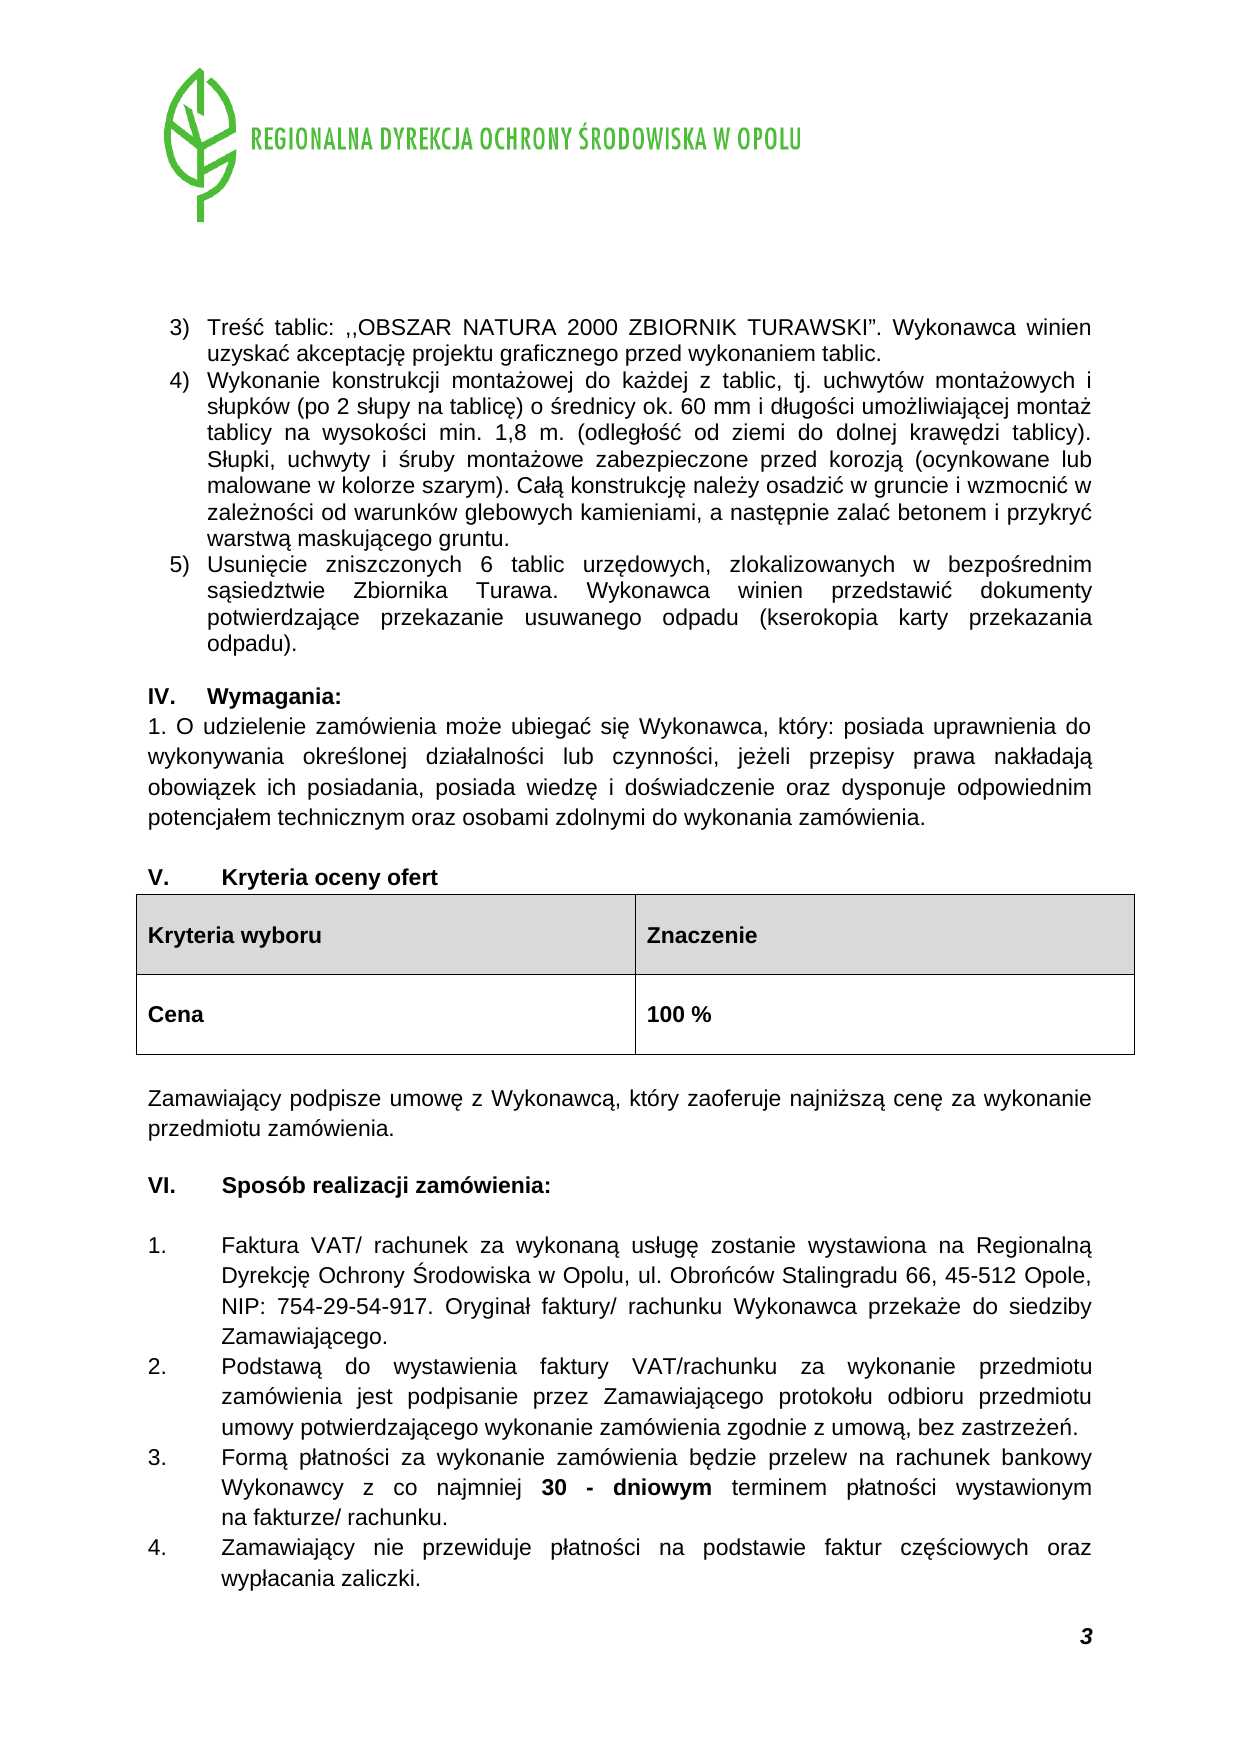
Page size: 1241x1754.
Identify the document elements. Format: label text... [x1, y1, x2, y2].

picture [147, 59, 818, 233]
list Sposób realizacji zamówienia: [148, 1172, 1092, 1198]
text 1. O udzielenie zamówienia może ubiegać się Wykonawca, który: posiada uprawnienia do wykonywania określonej działalności lub czynności, jeżeli przepisy prawa nakładają obowiązek ich posiadania, posiada wiedzę i doświadczenie oraz dysponuje odpowiednim potencjałem technicznym oraz osobami zdolnymi do wykonania zamówienia. [148, 713, 1092, 830]
list Usunięcie zniszczonych 6 tablic urzędowych, zlokalizowanych w bezpośrednim sąsiedztwie Zbiornika Turawa. Wykonawca winien przedstawić dokumenty potwierdzające przekazanie usuwanego odpadu (kserokopia karty przekazania odpadu). [169, 551, 1092, 657]
list Wymagania: [148, 683, 1092, 709]
text 3. Formą płatności za wykonanie zamówienia będzie przelew na rachunek bankowy Wykonawcy z co najmniej 30 - dniowym terminem płatności wystawionym na fakturze/ rachunku. [148, 1444, 1092, 1530]
text 1. Faktura VAT/ rachunek za wykonaną usługę zostanie wystawiona na Regionalną Dyrekcję Ochrony Środowiska w Opolu, ul. Obrońców Stalingradu 66, 45-512 Opole, NIP: 754-29-54-917. Oryginał faktury/ rachunku Wykonawca przekaże do siedziby Zamawiającego. [148, 1232, 1092, 1349]
table_cell 100 % [636, 975, 1134, 1054]
list Wykonanie konstrukcji montażowej do każdej z tablic, tj. uchwytów montażowych i słupków (po 2 słupy na tablicę) o średnicy ok. 60 mm i długości umożliwiającej montaż tablicy na wysokości min. 1,8 m. (odległość od ziemi do dolnej krawędzi tablicy). Słupki, uchwyty i śruby montażowe zabezpieczone przed korozją (ocynkowane lub malowane w kolorze szarym). Całą konstrukcję należy osadzić w gruncie i wzmocnić w zależności od warunków glebowych kamieniami, a następnie zalać betonem i przykryć warstwą maskującego gruntu. [169, 367, 1092, 551]
table_header Znaczenie [636, 895, 1134, 974]
text 4. Zamawiający nie przewiduje płatności na podstawie faktur częściowych oraz wypłacania zaliczki. [148, 1534, 1092, 1591]
text Zamawiający podpisze umowę z Wykonawcą, który zaoferuje najniższą cenę za wykonanie przedmiotu zamówienia. [148, 1085, 1092, 1142]
list Treść tablic: ,,OBSZAR NATURA 2000 ZBIORNIK TURAWSKI”. Wykonawca winien uzyskać akceptację projektu graficznego przed wykonaniem tablic. [169, 314, 1092, 367]
text 2. Podstawą do wystawienia faktury VAT/rachunku za wykonanie przedmiotu zamówienia jest podpisanie przez Zamawiającego protokołu odbioru przedmiotu umowy potwierdzającego wykonanie zamówienia zgodnie z umową, bez zastrzeżeń. [148, 1353, 1092, 1440]
table_header Kryteria wyboru [137, 895, 635, 974]
text V. Kryteria oceny ofert [148, 864, 1092, 891]
table_cell Cena [137, 975, 635, 1054]
